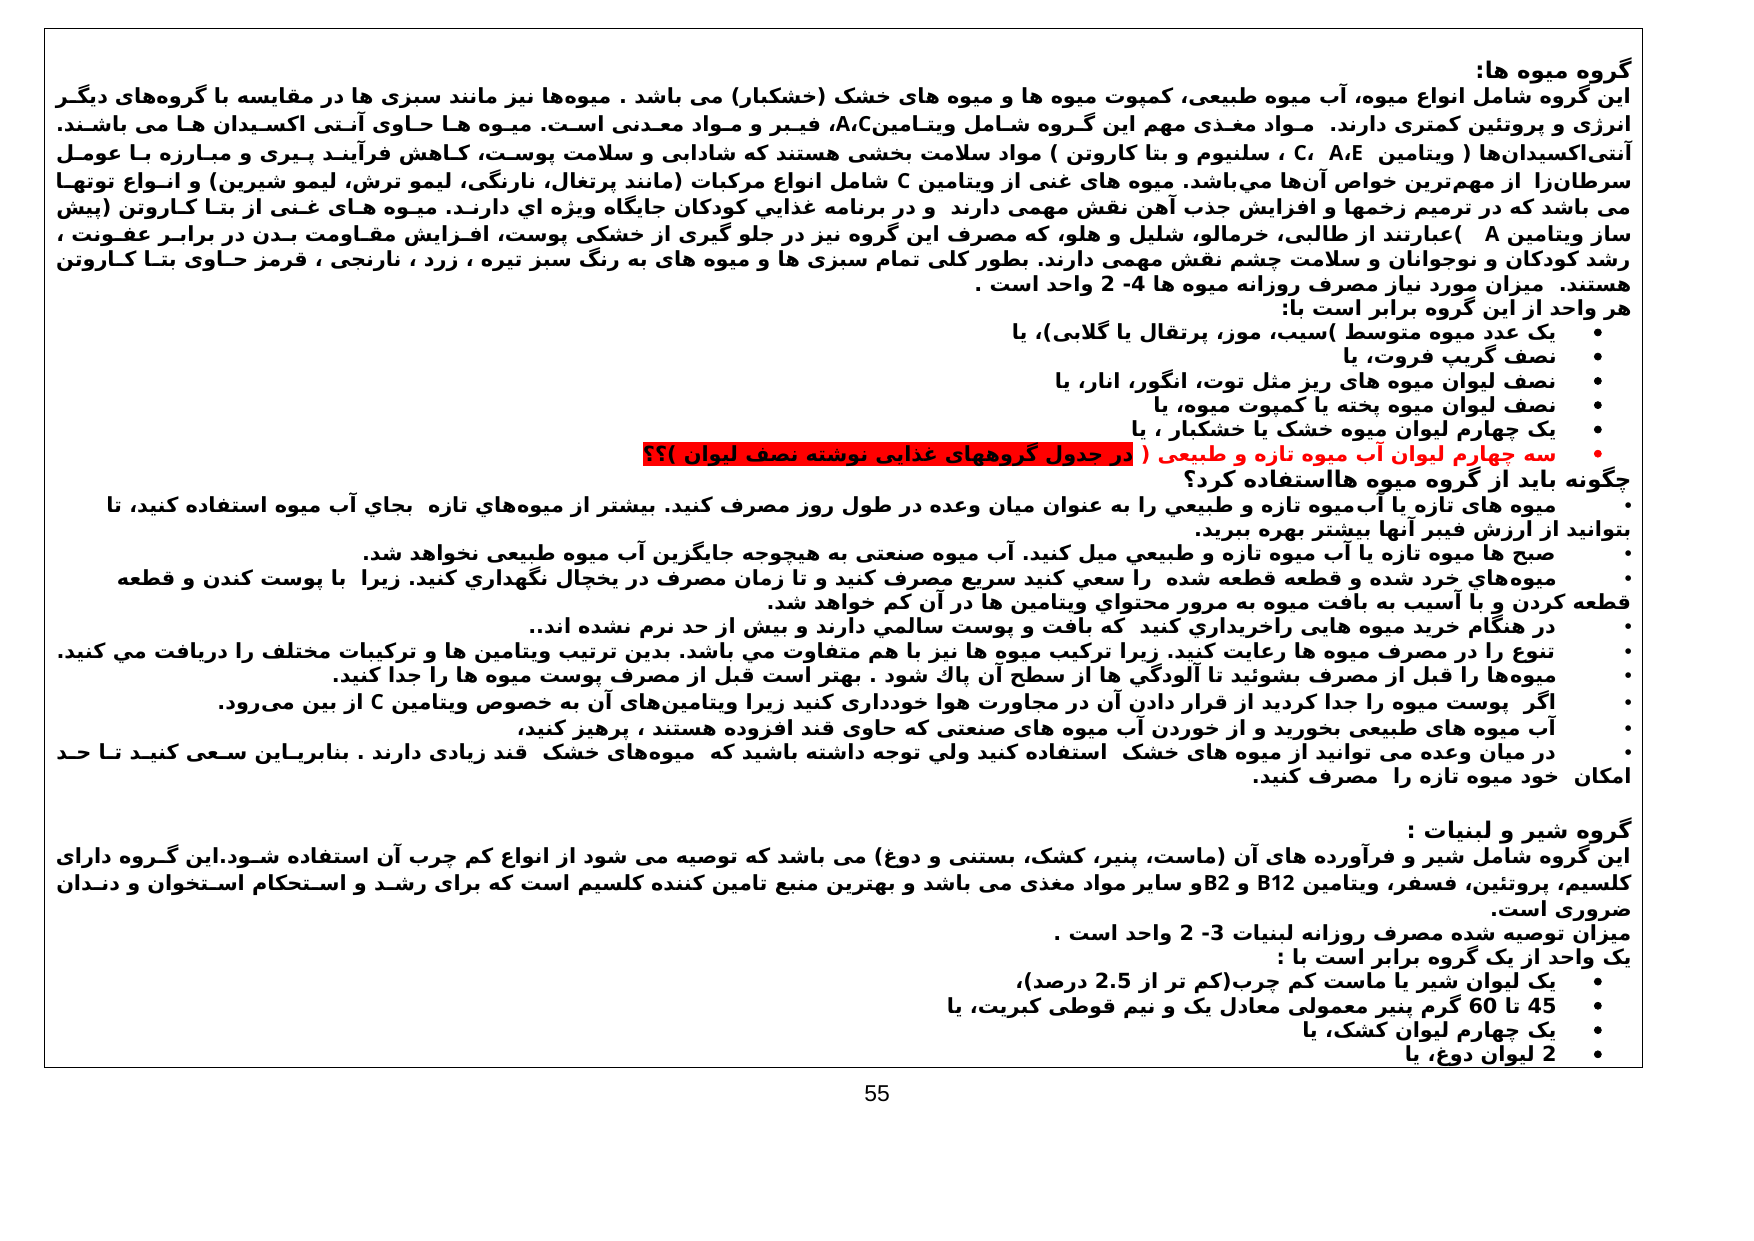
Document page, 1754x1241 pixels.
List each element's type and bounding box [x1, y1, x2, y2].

table_header [45, 29, 1642, 1067]
